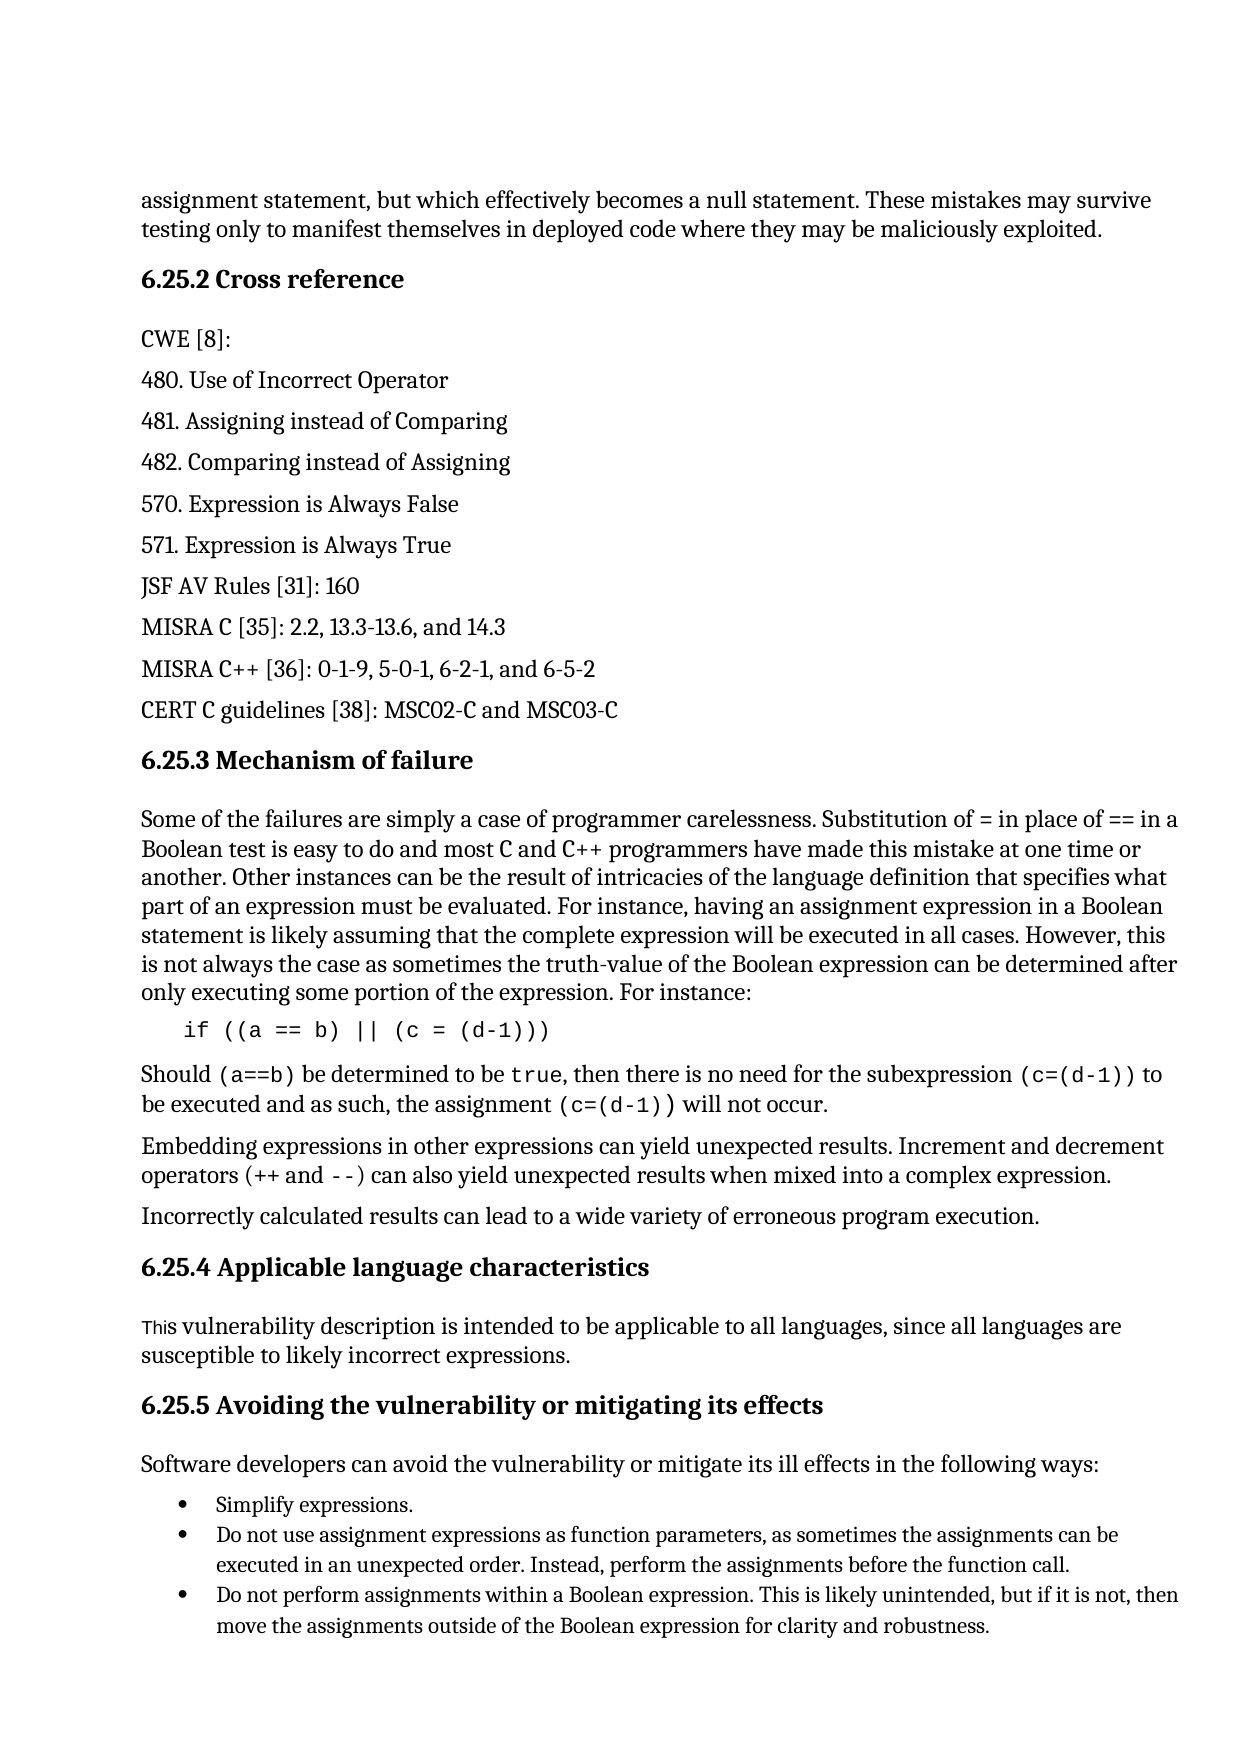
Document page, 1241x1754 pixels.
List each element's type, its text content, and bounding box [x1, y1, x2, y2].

text Incorrectly calculated results can lead to a wide variety of erroneous program execution. [141, 1202, 1182, 1231]
text Embedding expressions in other expressions can yield unexpected results. Increment and decrement operators (++ and --) can also yield unexpected results when mixed into a complex expression. [141, 1132, 1182, 1190]
subtitle 6.25.2 Cross reference [141, 264, 1182, 296]
text Software developers can avoid the vulnerability or mitigate its ill effects in the following ways: [141, 1450, 1182, 1479]
text 570. Expression is Always False [141, 489, 1182, 518]
text if ((a == b) || (c = (d-1))) [183, 1019, 1182, 1044]
subtitle 6.25.4 Applicable language characteristics [141, 1252, 1182, 1283]
list Simplify expressions. [178, 1492, 1182, 1518]
text CWE [8]: [141, 324, 1182, 353]
text Should (a==b) be determined to be true, then there is no need for the subexpression (c=(d-1)) to be executed and as such, the assignment (c=(d-1)) will not occur. [141, 1060, 1182, 1119]
text MISRA C++ [36]: 0-1-9, 5-0-1, 6-2-1, and 6-5-2 [141, 654, 1182, 683]
subtitle 6.25.3 Mechanism of failure [141, 745, 1182, 776]
text This vulnerability description is intended to be applicable to all languages, since all languages are susceptible to likely incorrect expressions. [141, 1312, 1182, 1369]
text Some of the failures are simply a case of programmer carelessness. Substitution of = in place of == in a Boolean test is easy to do and most C and C++ programmers have made this mistake at one time or another. Other instances can be the result of intricacies of the language definition that specifies what part of an expression must be evaluated. For instance, having an assignment expression in a Boolean statement is likely assuming that the complete expression will be executed in all cases. However, this is not always the case as sometimes the truth-value of the Boolean expression can be determined after only executing some portion of the expression. For instance: [141, 805, 1182, 1007]
subtitle 6.25.5 Avoiding the vulnerability or mitigating its effects [141, 1390, 1182, 1421]
list Do not use assignment expressions as function parameters, as sometimes the assignments can be executed in an unexpected order. Instead, perform the assignments before the function call. [178, 1522, 1182, 1578]
text 482. Comparing instead of Assigning [141, 448, 1182, 477]
text 571. Expression is Always True [141, 531, 1182, 559]
list Do not perform assignments within a Boolean expression. This is likely unintended, but if it is not, then move the assignments outside of the Boolean expression for clarity and robustness. [178, 1582, 1182, 1639]
text 481. Assigning instead of Comparing [141, 407, 1182, 436]
text CERT C guidelines [38]: MSC02-C and MSC03-C [141, 696, 1182, 724]
text JSF AV Rules [31]: 160 [141, 572, 1182, 601]
text MISRA C [35]: 2.2, 13.3-13.6, and 14.3 [141, 613, 1182, 642]
text 480. Use of Incorrect Operator [141, 366, 1182, 394]
